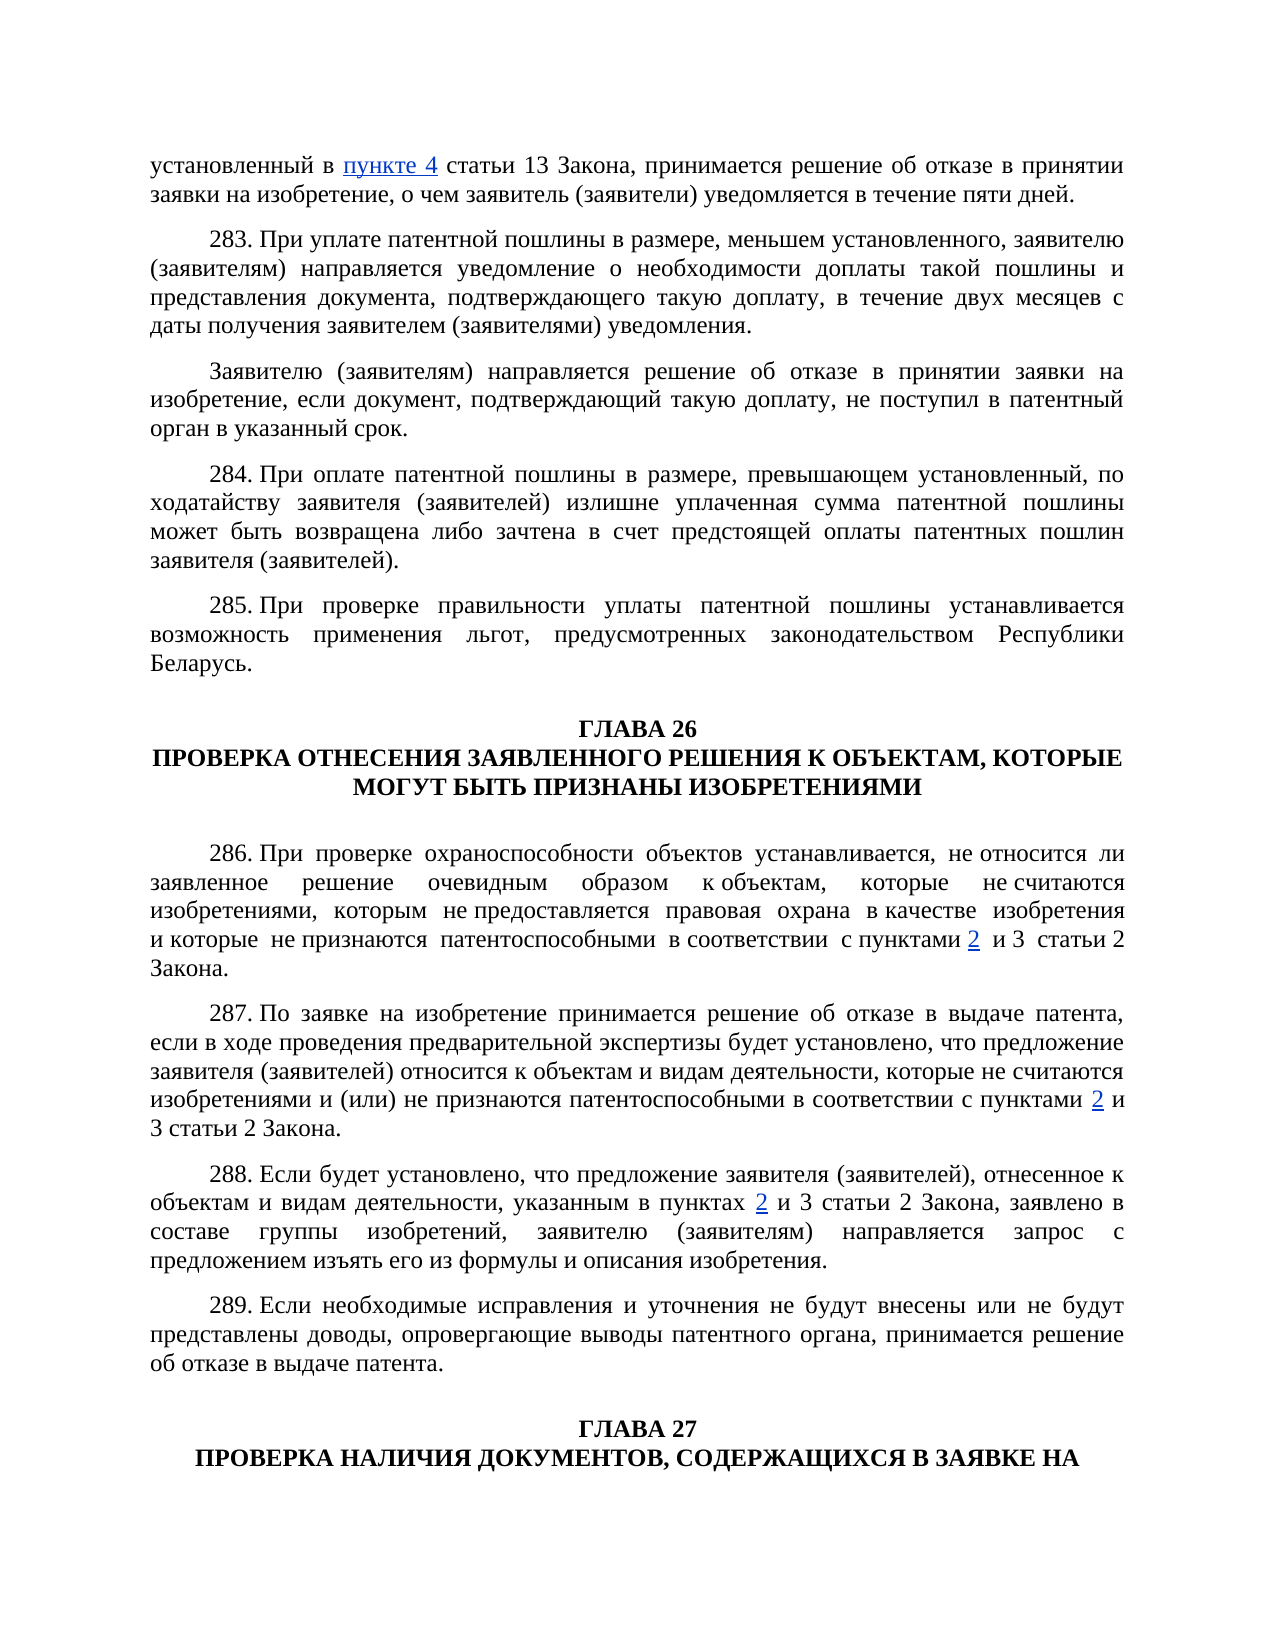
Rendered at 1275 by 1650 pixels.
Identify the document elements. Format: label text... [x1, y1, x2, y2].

text 288. Если будет установлено, что предложение заявителя (заявителей), отнесенное к объектам и видам деятельности, указанным в пунктах 2 и 3 статьи 2 Закона, заявлено в составе группы изобретений, заявителю (заявителям) направляется запрос с предложением изъять его из формулы и описания изобретения. [150, 1159, 1125, 1274]
text 286. При проверке охраноспособности объектов устанавливается, не относится ли заявленное решение очевидным образом к объектам, которые не считаются изобретениями, которым не предоставляется правовая охрана в качестве изобретения и которые не признаются патентоспособными в соответствии с пунктами 2 и 3 статьи 2 Закона. [150, 838, 1125, 982]
text 289. Если необходимые исправления и уточнения не будут внесены или не будут представлены доводы, опровергающие выводы патентного органа, принимается решение об отказе в выдаче патента. [150, 1290, 1125, 1377]
text ГЛАВА 26 ПРОВЕРКА ОТНЕСЕНИЯ ЗАЯВЛЕННОГО РЕШЕНИЯ К ОБЪЕКТАМ, КОТОРЫЕ МОГУТ БЫТЬ ПРИЗНАНЫ ИЗОБРЕТЕНИЯМИ [150, 714, 1125, 800]
text 284. При оплате патентной пошлины в размере, превышающем установленный, по ходатайству заявителя (заявителей) излишне уплаченная сумма патентной пошлины может быть возвращена либо зачтена в счет предстоящей оплаты патентных пошлин заявителя (заявителей). [150, 459, 1125, 574]
text 287. По заявке на изобретение принимается решение об отказе в выдаче патента, если в ходе проведения предварительной экспертизы будет установлено, что предложение заявителя (заявителей) относится к объектам и видам деятельности, которые не считаются изобретениями и (или) не признаются патентоспособными в соответствии с пунктами 2 и 3 статьи 2 Закона. [150, 998, 1125, 1142]
text 283. При уплате патентной пошлины в размере, меньшем установленного, заявителю (заявителям) направляется уведомление о необходимости доплаты такой пошлины и представления документа, подтверждающего такую доплату, в течение двух месяцев с даты получения заявителем (заявителями) уведомления. [150, 224, 1125, 339]
text 285. При проверке правильности уплаты патентной пошлины устанавливается возможность применения льгот, предусмотренных законодательством Республики Беларусь. [150, 590, 1125, 677]
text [150, 150, 1125, 207]
text Заявителю (заявителям) направляется решение об отказе в принятии заявки на изобретение, если документ, подтверждающий такую доплату, не поступил в патентный орган в указанный срок. [150, 356, 1125, 442]
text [150, 1414, 1125, 1472]
